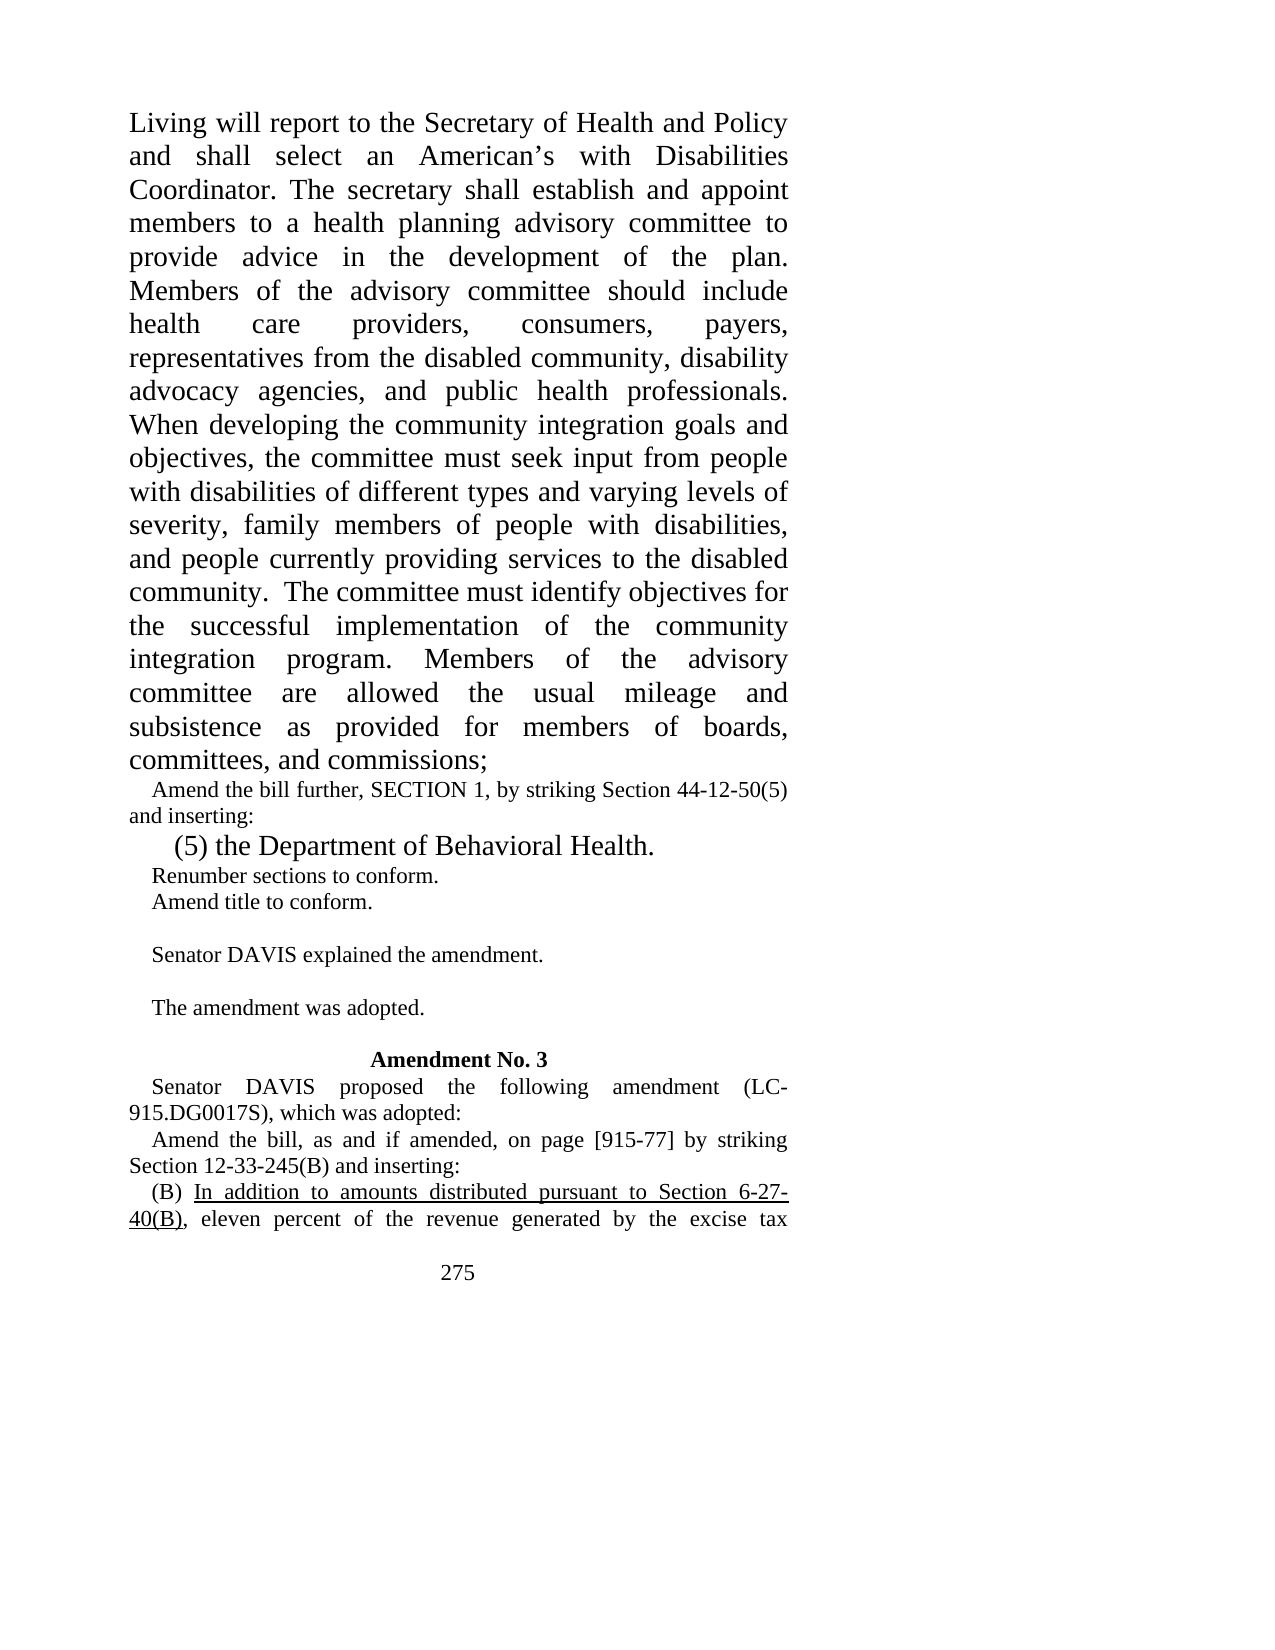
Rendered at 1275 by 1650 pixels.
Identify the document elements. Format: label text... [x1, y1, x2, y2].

text Senator DAVIS explained the amendment. [129, 941, 789, 967]
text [129, 1178, 789, 1231]
text Renumber sections to conform. [129, 862, 789, 888]
text Amendment No. 3 [129, 1047, 789, 1073]
text Amend the bill further, SECTION 1, by striking Section 44-12-50(5) and inserting: [129, 776, 789, 828]
title Amend title to conform. [129, 888, 789, 915]
text Senator DAVIS proposed the following amendment (LC-915.DG0017S), which was adopted: [129, 1073, 789, 1126]
text The amendment was adopted. [129, 994, 789, 1020]
text Amend the bill, as and if amended, on page [915-77] by striking Section 12-33-245(B) and inserting: [129, 1126, 789, 1178]
